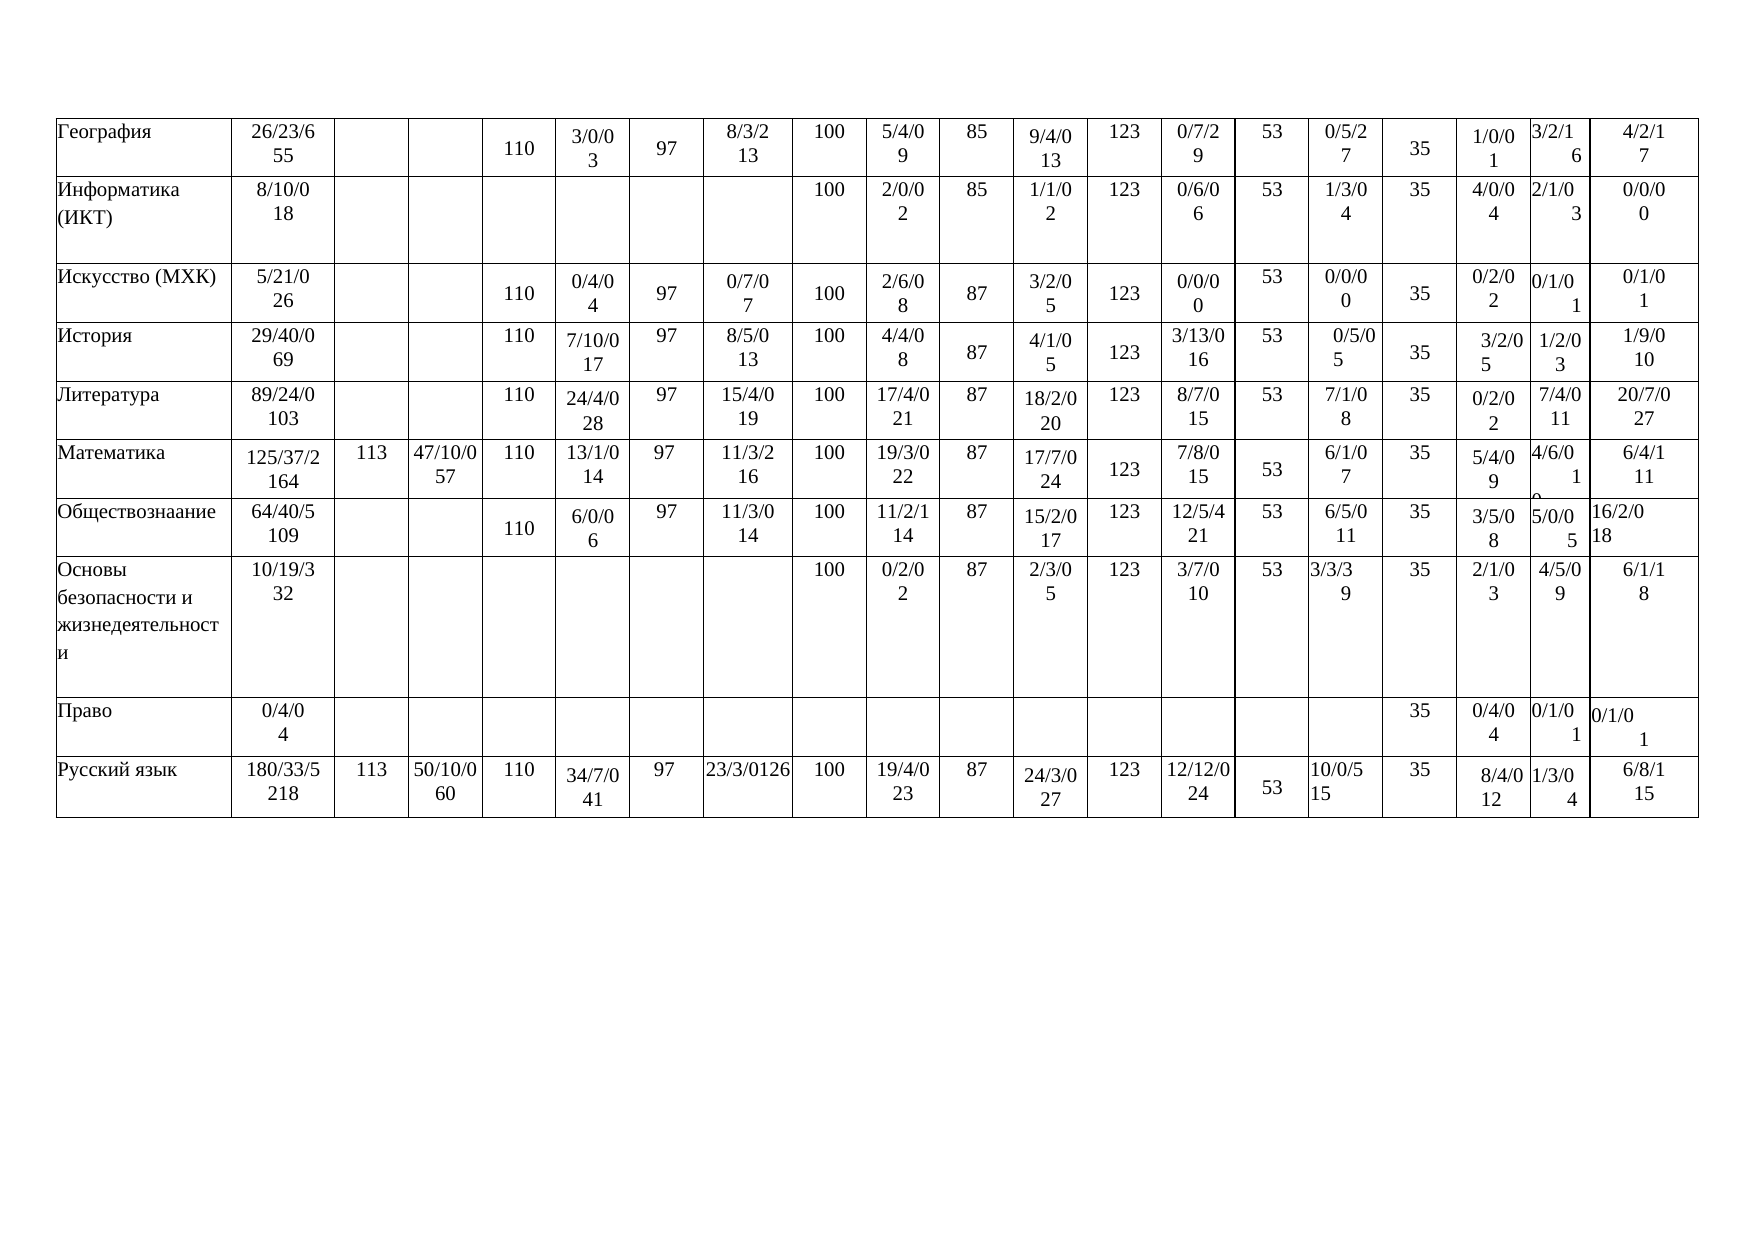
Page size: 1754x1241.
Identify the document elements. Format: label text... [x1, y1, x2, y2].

table_cell 0/5/2 7 [1309, 119, 1382, 176]
table_cell 97 [630, 323, 703, 381]
table_cell 0/1/0 1 [1591, 264, 1698, 322]
table_cell 3/2/0 5 [1457, 323, 1530, 381]
table_cell [483, 557, 555, 697]
table_cell [335, 264, 408, 322]
table_cell 87 [940, 440, 1013, 498]
table_cell 2/1/0 3 [1457, 557, 1530, 697]
table_cell 0/7/2 9 [1162, 119, 1234, 176]
table_cell Право [57, 698, 231, 756]
table_cell 7/10/0 17 [556, 323, 629, 381]
table_cell 89/24/0 103 [232, 382, 334, 439]
table_cell [409, 323, 482, 381]
table_cell 6/4/1 11 [1591, 440, 1698, 498]
table_cell 123 [1088, 264, 1161, 322]
table_cell [483, 177, 555, 263]
table_cell 35 [1383, 323, 1456, 381]
table_cell 87 [940, 382, 1013, 439]
table_cell 100 [793, 264, 866, 322]
table_cell 6/8/1 15 [1591, 757, 1698, 817]
table_cell 0/4/0 4 [1457, 698, 1530, 756]
table_cell Основы безопасности и жизнедеятельност и [57, 557, 231, 697]
table_cell [335, 323, 408, 381]
table_cell История [57, 323, 231, 381]
table_cell 97 [630, 499, 703, 556]
table_cell 19/4/0 23 [867, 757, 939, 817]
table_cell 35 [1383, 119, 1456, 176]
table_cell 24/4/0 28 [556, 382, 629, 439]
table_cell [335, 177, 408, 263]
table_cell 35 [1383, 177, 1456, 263]
table_cell 53 [1236, 757, 1308, 817]
table_cell [940, 698, 1013, 756]
table_cell 100 [793, 177, 866, 263]
table_cell [409, 698, 482, 756]
table_cell [1309, 698, 1382, 756]
table_cell 20/7/0 27 [1591, 382, 1698, 439]
table_cell 113 [335, 440, 408, 498]
table_cell [704, 177, 792, 263]
table_cell 100 [793, 757, 866, 817]
table_cell 87 [940, 499, 1013, 556]
table_cell [335, 382, 408, 439]
table_cell 3/2/0 5 [1014, 264, 1087, 322]
table_cell 7/8/0 15 [1162, 440, 1234, 498]
table_cell География [57, 119, 231, 176]
table_cell 3/5/0 8 [1457, 499, 1530, 556]
table_cell 110 [483, 323, 555, 381]
table_cell 5/4/0 9 [867, 119, 939, 176]
table_cell [1162, 698, 1234, 756]
table_cell 15/4/0 19 [704, 382, 792, 439]
table_cell 4/4/0 8 [867, 323, 939, 381]
table_cell 4/0/0 4 [1457, 177, 1530, 263]
table_cell 1/3/0 4 [1309, 177, 1382, 263]
table_cell 97 [630, 440, 703, 498]
table_cell 8/4/0 12 [1457, 757, 1530, 817]
table_cell 3/13/0 16 [1162, 323, 1234, 381]
table_cell 12/5/4 21 [1162, 499, 1234, 556]
table_cell 17/4/0 21 [867, 382, 939, 439]
table_cell 3/3/3 9 [1309, 557, 1382, 697]
table_cell 97 [630, 757, 703, 817]
table_cell [335, 557, 408, 697]
table_cell 0/2/0 2 [867, 557, 939, 697]
table_cell [630, 177, 703, 263]
table_cell 123 [1088, 119, 1161, 176]
table_cell 0/6/0 6 [1162, 177, 1234, 263]
table_cell [409, 382, 482, 439]
table_cell 0/2/0 2 [1457, 264, 1530, 322]
table_cell 123 [1088, 499, 1161, 556]
table_cell 7/1/0 8 [1309, 382, 1382, 439]
table_cell 123 [1088, 382, 1161, 439]
table_cell Информатика (ИКТ) [57, 177, 231, 263]
table_cell 100 [793, 499, 866, 556]
table_cell 1/9/0 10 [1591, 323, 1698, 381]
table_cell [867, 698, 939, 756]
table_cell 53 [1236, 499, 1308, 556]
table_cell 6/5/0 11 [1309, 499, 1382, 556]
table_cell 47/10/0 57 [409, 440, 482, 498]
table_cell 2/3/0 5 [1014, 557, 1087, 697]
table_cell 7/4/0 11 [1531, 382, 1589, 439]
table_cell 123 [1088, 323, 1161, 381]
table_cell 4/6/0 10 [1531, 440, 1589, 498]
table_cell 5/4/0 9 [1457, 440, 1530, 498]
table_cell 35 [1383, 440, 1456, 498]
table_cell [704, 698, 792, 756]
table_cell 35 [1383, 757, 1456, 817]
table_cell 8/5/0 13 [704, 323, 792, 381]
table_cell 0/4/0 4 [556, 264, 629, 322]
table_cell 35 [1383, 382, 1456, 439]
table_cell Русский язык [57, 757, 231, 817]
table_cell [409, 119, 482, 176]
table_cell 16/2/0 18 [1591, 499, 1698, 556]
table_cell [556, 177, 629, 263]
table_cell [1236, 698, 1308, 756]
table_cell 110 [483, 264, 555, 322]
table_cell 53 [1236, 264, 1308, 322]
table_cell 6/1/1 8 [1591, 557, 1698, 697]
table_cell 1/2/0 3 [1531, 323, 1589, 381]
table_cell 2/1/0 3 [1531, 177, 1589, 263]
table_cell 87 [940, 323, 1013, 381]
table_cell 85 [940, 119, 1013, 176]
table_cell 35 [1383, 557, 1456, 697]
table_cell 6/1/0 7 [1309, 440, 1382, 498]
table_cell 6/0/0 6 [556, 499, 629, 556]
table_cell Обществознаание [57, 499, 231, 556]
table_cell 3/2/1 6 [1531, 119, 1589, 176]
table_cell 110 [483, 382, 555, 439]
table_cell 0/0/0 0 [1162, 264, 1234, 322]
table_cell 8/7/0 15 [1162, 382, 1234, 439]
table_cell 113 [335, 757, 408, 817]
table_cell 0/0/0 0 [1309, 264, 1382, 322]
table_cell 110 [483, 440, 555, 498]
table_cell 13/1/0 14 [556, 440, 629, 498]
table_cell [335, 499, 408, 556]
table_cell 4/1/0 5 [1014, 323, 1087, 381]
table_cell 53 [1236, 440, 1308, 498]
table_cell 8/3/2 13 [704, 119, 792, 176]
table_cell [409, 499, 482, 556]
table_cell 34/7/0 41 [556, 757, 629, 817]
table_cell 15/2/0 17 [1014, 499, 1087, 556]
table_cell 1/0/0 1 [1457, 119, 1530, 176]
table_cell 11/2/1 14 [867, 499, 939, 556]
table_cell 5/21/0 26 [232, 264, 334, 322]
table_cell 0/7/0 7 [704, 264, 792, 322]
table_cell 18/2/0 20 [1014, 382, 1087, 439]
table_cell 0/5/0 5 [1309, 323, 1382, 381]
table_cell 53 [1236, 382, 1308, 439]
table_cell [483, 698, 555, 756]
table_cell 64/40/5 109 [232, 499, 334, 556]
table_cell 35 [1383, 499, 1456, 556]
table_cell 0/2/0 2 [1457, 382, 1530, 439]
table_cell [704, 557, 792, 697]
table_cell [1088, 698, 1161, 756]
table_cell 125/37/2 164 [232, 440, 334, 498]
table_cell 123 [1088, 177, 1161, 263]
table_cell 180/33/5 218 [232, 757, 334, 817]
table_cell 110 [483, 499, 555, 556]
table_cell 10/19/3 32 [232, 557, 334, 697]
table_cell 100 [793, 323, 866, 381]
table_cell 26/23/6 55 [232, 119, 334, 176]
table_cell [335, 698, 408, 756]
table_cell 0/1/0 1 [1531, 698, 1589, 756]
table_cell 12/12/0 24 [1162, 757, 1234, 817]
table_cell 29/40/0 69 [232, 323, 334, 381]
table_cell 19/3/0 22 [867, 440, 939, 498]
table_cell 123 [1088, 440, 1161, 498]
table_cell [335, 119, 408, 176]
table_cell 100 [793, 557, 866, 697]
table_cell 5/0/0 5 [1531, 499, 1589, 556]
table_cell 110 [483, 119, 555, 176]
table_cell Математика [57, 440, 231, 498]
table_cell 53 [1236, 323, 1308, 381]
table_cell 23/3/0126 [704, 757, 792, 817]
table_cell 97 [630, 264, 703, 322]
table_cell 97 [630, 119, 703, 176]
table_cell [630, 557, 703, 697]
table_cell 35 [1383, 698, 1456, 756]
table_cell [793, 698, 866, 756]
table_cell 53 [1236, 557, 1308, 697]
table_cell 100 [793, 119, 866, 176]
table_cell 2/6/0 8 [867, 264, 939, 322]
table_cell 0/4/0 4 [232, 698, 334, 756]
table_cell 85 [940, 177, 1013, 263]
table_cell 0/1/0 1 [1531, 264, 1589, 322]
table_cell [1014, 698, 1087, 756]
table_cell [630, 698, 703, 756]
table_cell 3/7/0 10 [1162, 557, 1234, 697]
table_cell 8/10/0 18 [232, 177, 334, 263]
table_cell 11/3/0 14 [704, 499, 792, 556]
table_cell 3/0/0 3 [556, 119, 629, 176]
table_cell [409, 264, 482, 322]
table_cell 50/10/0 60 [409, 757, 482, 817]
table_cell 10/0/5 15 [1309, 757, 1382, 817]
table_cell 1/1/0 2 [1014, 177, 1087, 263]
table_cell 17/7/0 24 [1014, 440, 1087, 498]
table_cell 123 [1088, 757, 1161, 817]
table_cell 0/0/0 0 [1591, 177, 1698, 263]
table_cell 35 [1383, 264, 1456, 322]
table_cell [409, 557, 482, 697]
table_cell Искусство (МХК) [57, 264, 231, 322]
table_cell 2/0/0 2 [867, 177, 939, 263]
table_cell 0/1/0 1 [1591, 698, 1698, 756]
table_cell 87 [940, 557, 1013, 697]
table_cell 9/4/0 13 [1014, 119, 1087, 176]
table_cell 11/3/2 16 [704, 440, 792, 498]
table_cell Литература [57, 382, 231, 439]
table_cell [556, 557, 629, 697]
table_cell 24/3/0 27 [1014, 757, 1087, 817]
table_cell [409, 177, 482, 263]
table_cell 53 [1236, 119, 1308, 176]
table_cell [556, 698, 629, 756]
table_cell 87 [940, 264, 1013, 322]
table_cell 4/2/1 7 [1591, 119, 1698, 176]
table_cell 4/5/0 9 [1531, 557, 1589, 697]
table_cell 100 [793, 440, 866, 498]
table_cell 53 [1236, 177, 1308, 263]
table_cell 110 [483, 757, 555, 817]
table_cell 100 [793, 382, 866, 439]
table_cell 87 [940, 757, 1013, 817]
table_cell 97 [630, 382, 703, 439]
table_cell 1/3/0 4 [1531, 757, 1589, 817]
table_cell 123 [1088, 557, 1161, 697]
